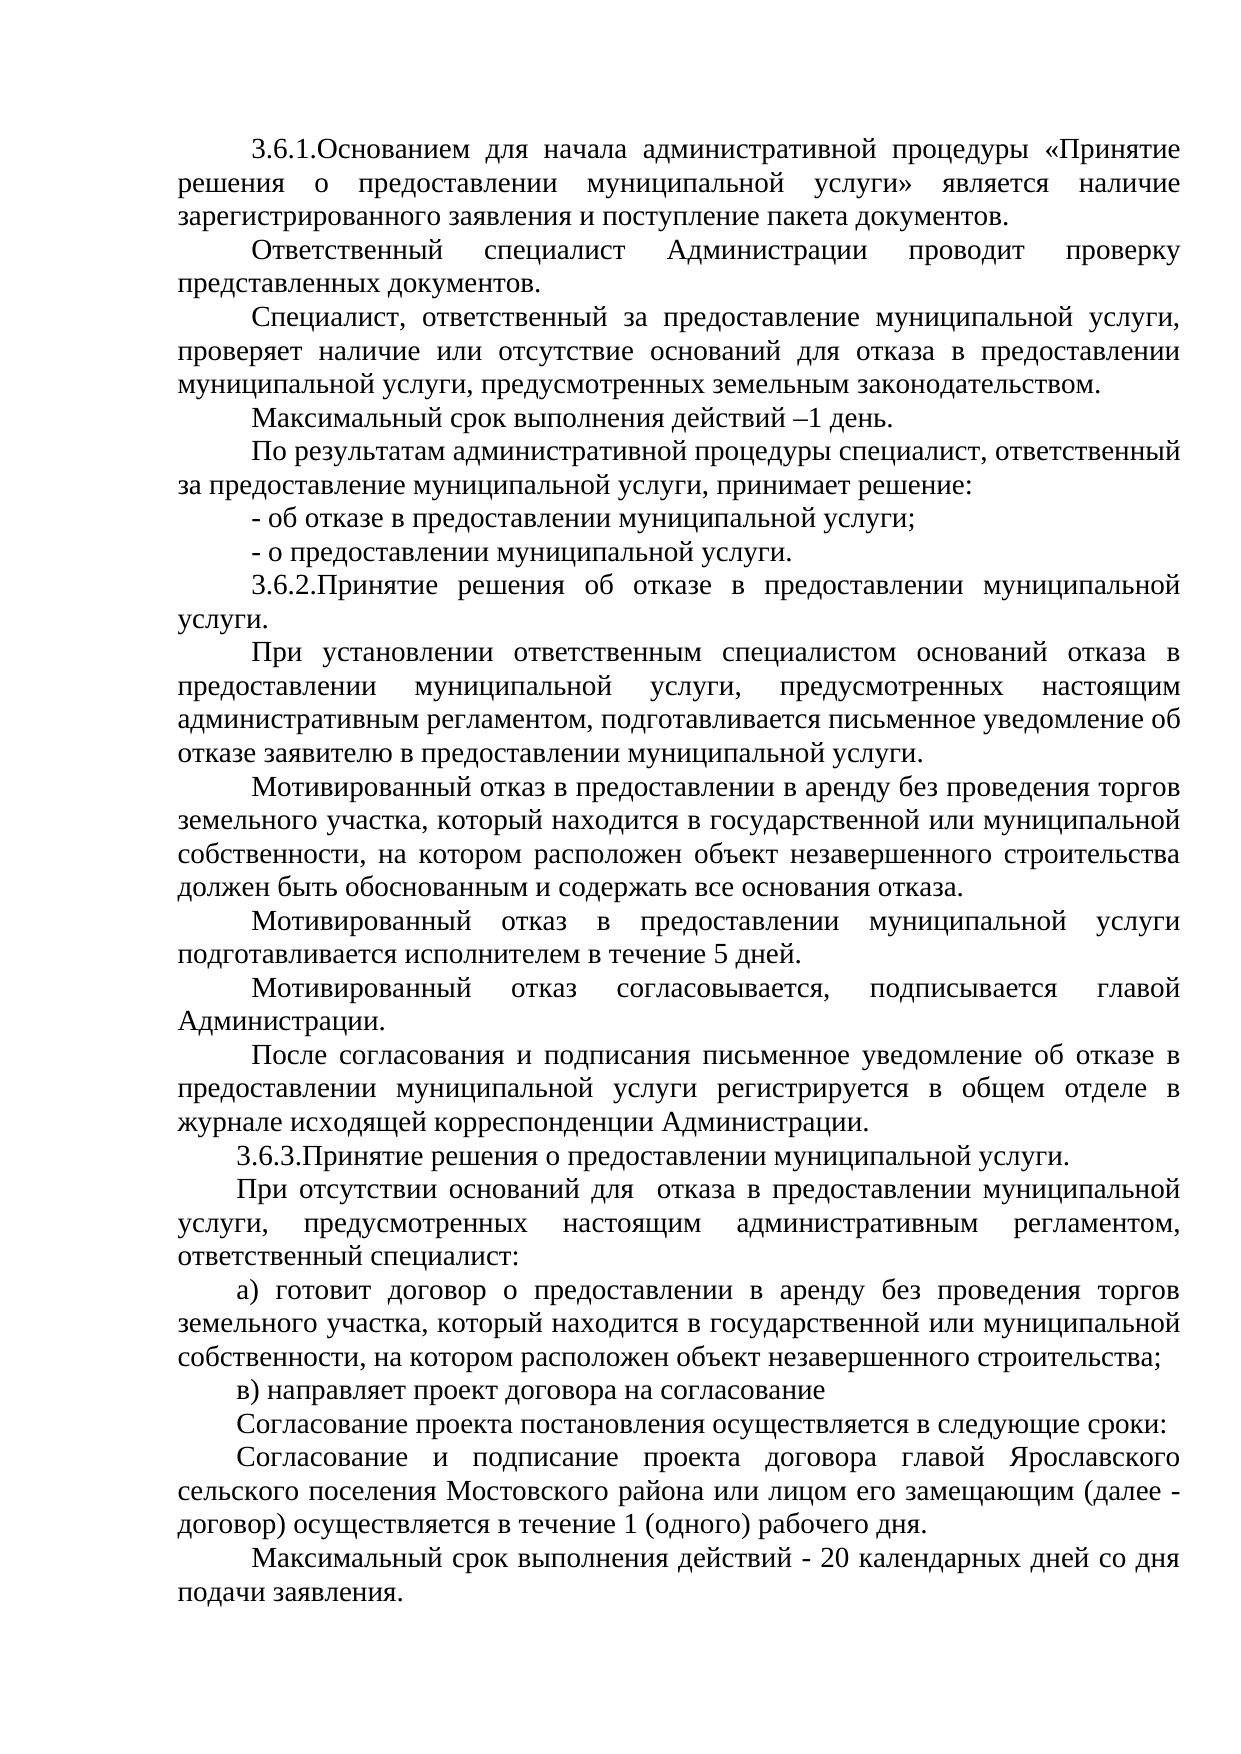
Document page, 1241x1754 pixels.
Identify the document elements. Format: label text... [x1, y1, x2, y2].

text 3.6.3.Принятие решения о предоставлении муниципальной услуги. [177, 1138, 1181, 1171]
text 3.6.2.Принятие решения об отказе в предоставлении муниципальной услуги. [177, 567, 1181, 634]
text При установлении ответственным специалистом оснований отказа в предоставлении муниципальной услуги, предусмотренных настоящим административным регламентом, подготавливается письменное уведомление об отказе заявителю в предоставлении муниципальной услуги. [177, 634, 1181, 769]
text Согласование и подписание проекта договора главой Ярославского сельского поселения Мостовского района или лицом его замещающим (далее - договор) осуществляется в течение 1 (одного) рабочего дня. [177, 1439, 1181, 1540]
text Максимальный срок выполнения действий –1 день. [177, 400, 1181, 433]
text - об отказе в предоставлении муниципальной услуги; [177, 500, 1181, 534]
text а) готовит договор о предоставлении в аренду без проведения торгов земельного участка, который находится в государственной или муниципальной собственности, на котором расположен объект незавершенного строительства; [177, 1272, 1181, 1372]
text - о предоставлении муниципальной услуги. [177, 534, 1181, 567]
text 3.6.1.Основанием для начала административной процедуры «Принятие решения о предоставлении муниципальной услуги» является наличие зарегистрированного заявления и поступление пакета документов. [177, 131, 1181, 232]
text Мотивированный отказ согласовывается, подписывается главой Администрации. [177, 970, 1181, 1037]
text в) направляет проект договора на согласование [177, 1372, 1181, 1406]
text Максимальный срок выполнения действий - 20 календарных дней со дня подачи заявления. [177, 1540, 1181, 1607]
text При отсутствии оснований для отказа в предоставлении муниципальной услуги, предусмотренных настоящим административным регламентом, ответственный специалист: [177, 1171, 1181, 1272]
text Специалист, ответственный за предоставление муниципальной услуги, проверяет наличие или отсутствие оснований для отказа в предоставлении муниципальной услуги, предусмотренных земельным законодательством. [177, 299, 1181, 400]
text После согласования и подписания письменное уведомление об отказе в предоставлении муниципальной услуги регистрируется в общем отделе в журнале исходящей корреспонденции Администрации. [177, 1037, 1181, 1138]
text Мотивированный отказ в предоставлении в аренду без проведения торгов земельного участка, который находится в государственной или муниципальной собственности, на котором расположен объект незавершенного строительства должен быть обоснованным и содержать все основания отказа. [177, 769, 1181, 903]
text По результатам административной процедуры специалист, ответственный за предоставление муниципальной услуги, принимает решение: [177, 433, 1181, 500]
text Ответственный специалист Администрации проводит проверку представленных документов. [177, 232, 1181, 299]
text Мотивированный отказ в предоставлении муниципальной услуги подготавливается исполнителем в течение 5 дней. [177, 903, 1181, 970]
text Согласование проекта постановления осуществляется в следующие сроки: [177, 1406, 1181, 1439]
